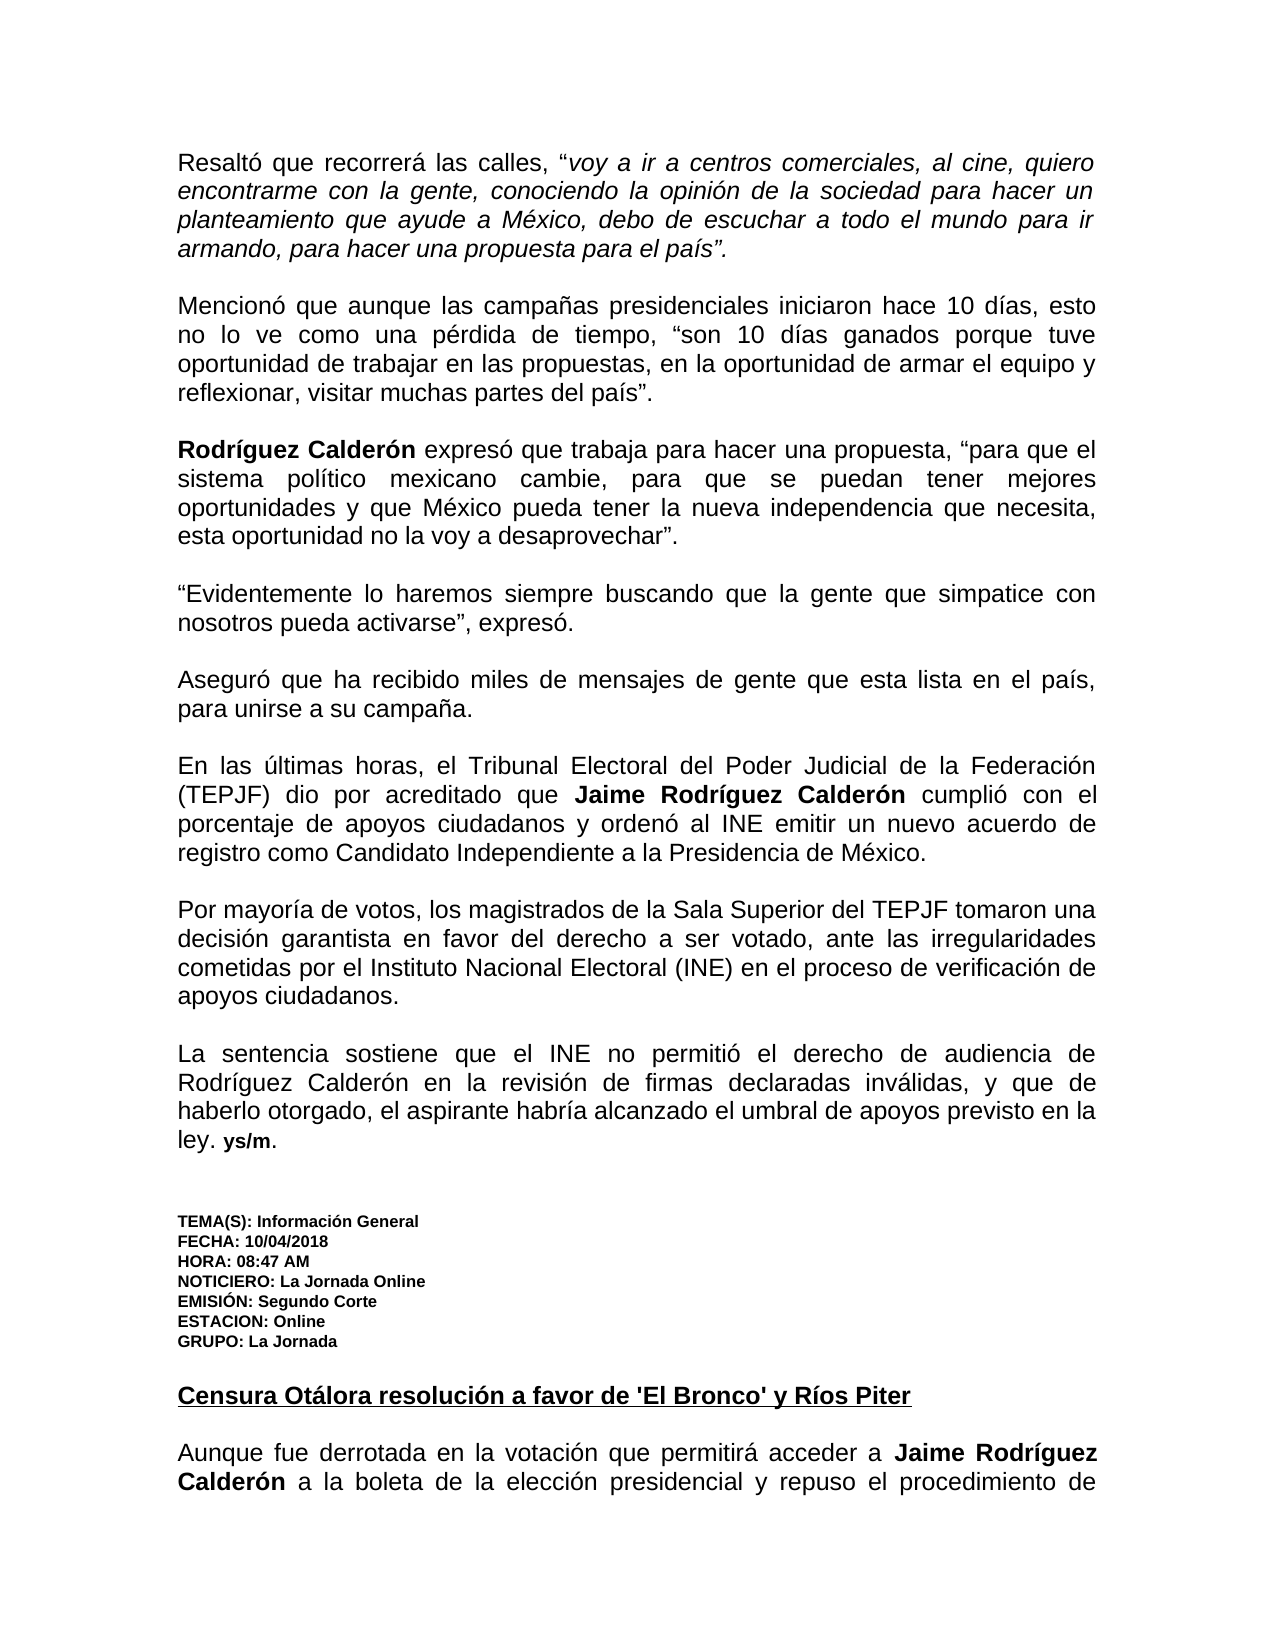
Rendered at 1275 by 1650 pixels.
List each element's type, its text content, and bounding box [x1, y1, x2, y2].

text Por mayoría de votos, los magistrados de la Sala Superior del TEPJF tomaron una decisión garantista en favor del derecho a ser votado, ante las irregularidades cometidas por el Instituto Nacional Electoral (INE) en el proceso de verificación de apoyos ciudadanos. [177, 895, 1098, 1010]
text TEMA(S): Información General [177, 1211, 1098, 1231]
text Resaltó que recorrerá las calles, “voy a ir a centros comerciales, al cine, quiero encontrarme con la gente, conociendo la opinión de la sociedad para hacer un planteamiento que ayude a México, debo de escuchar a todo el mundo para ir armando, para hacer una propuesta para el país”. [177, 148, 1098, 263]
text Mencionó que aunque las campañas presidenciales iniciaron hace 10 días, esto no lo ve como una pérdida de tiempo, “son 10 días ganados porque tuve oportunidad de trabajar en las propuestas, en la oportunidad de armar el equipo y reflexionar, visitar muchas partes del país”. [177, 291, 1098, 406]
text ESTACION: Online [177, 1312, 1098, 1331]
text Censura Otálora resolución a favor de 'El Bronco' y Ríos Piter [177, 1381, 1098, 1409]
text Rodríguez Calderón expresó que trabaja para hacer una propuesta, “para que el sistema político mexicano cambie, para que se puedan tener mejores oportunidades y que México pueda tener la nueva independencia que necesita, esta oportunidad no la voy a desaprovechar”. [177, 435, 1098, 550]
text Aseguró que ha recibido miles de mensajes de gente que esta lista en el país, para unirse a su campaña. [177, 665, 1098, 723]
text NOTICIERO: La Jornada Online [177, 1272, 1098, 1291]
text “Evidentemente lo haremos siempre buscando que la gente que simpatice con nosotros pueda activarse”, expresó. [177, 579, 1098, 636]
text En las últimas horas, el Tribunal Electoral del Poder Judicial de la Federación (TEPJF) dio por acreditado que Jaime Rodríguez Calderón cumplió con el porcentaje de apoyos ciudadanos y ordenó al INE emitir un nuevo acuerdo de registro como Candidato Independiente a la Presidencia de México. [177, 751, 1098, 866]
text La sentencia sostiene que el INE no permitió el derecho de audiencia de Rodríguez Calderón en la revisión de firmas declaradas inválidas, y que de haberlo otorgado, el aspirante habría alcanzado el umbral de apoyos previsto en la ley. ys/m. [177, 1039, 1098, 1154]
text EMISIÓN: Segundo Corte [177, 1292, 1098, 1311]
text FECHA: 10/04/2018 [177, 1231, 1098, 1251]
text HORA: 08:47 AM [177, 1252, 1098, 1271]
text GRUPO: La Jornada [177, 1332, 1098, 1351]
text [177, 1438, 1098, 1496]
